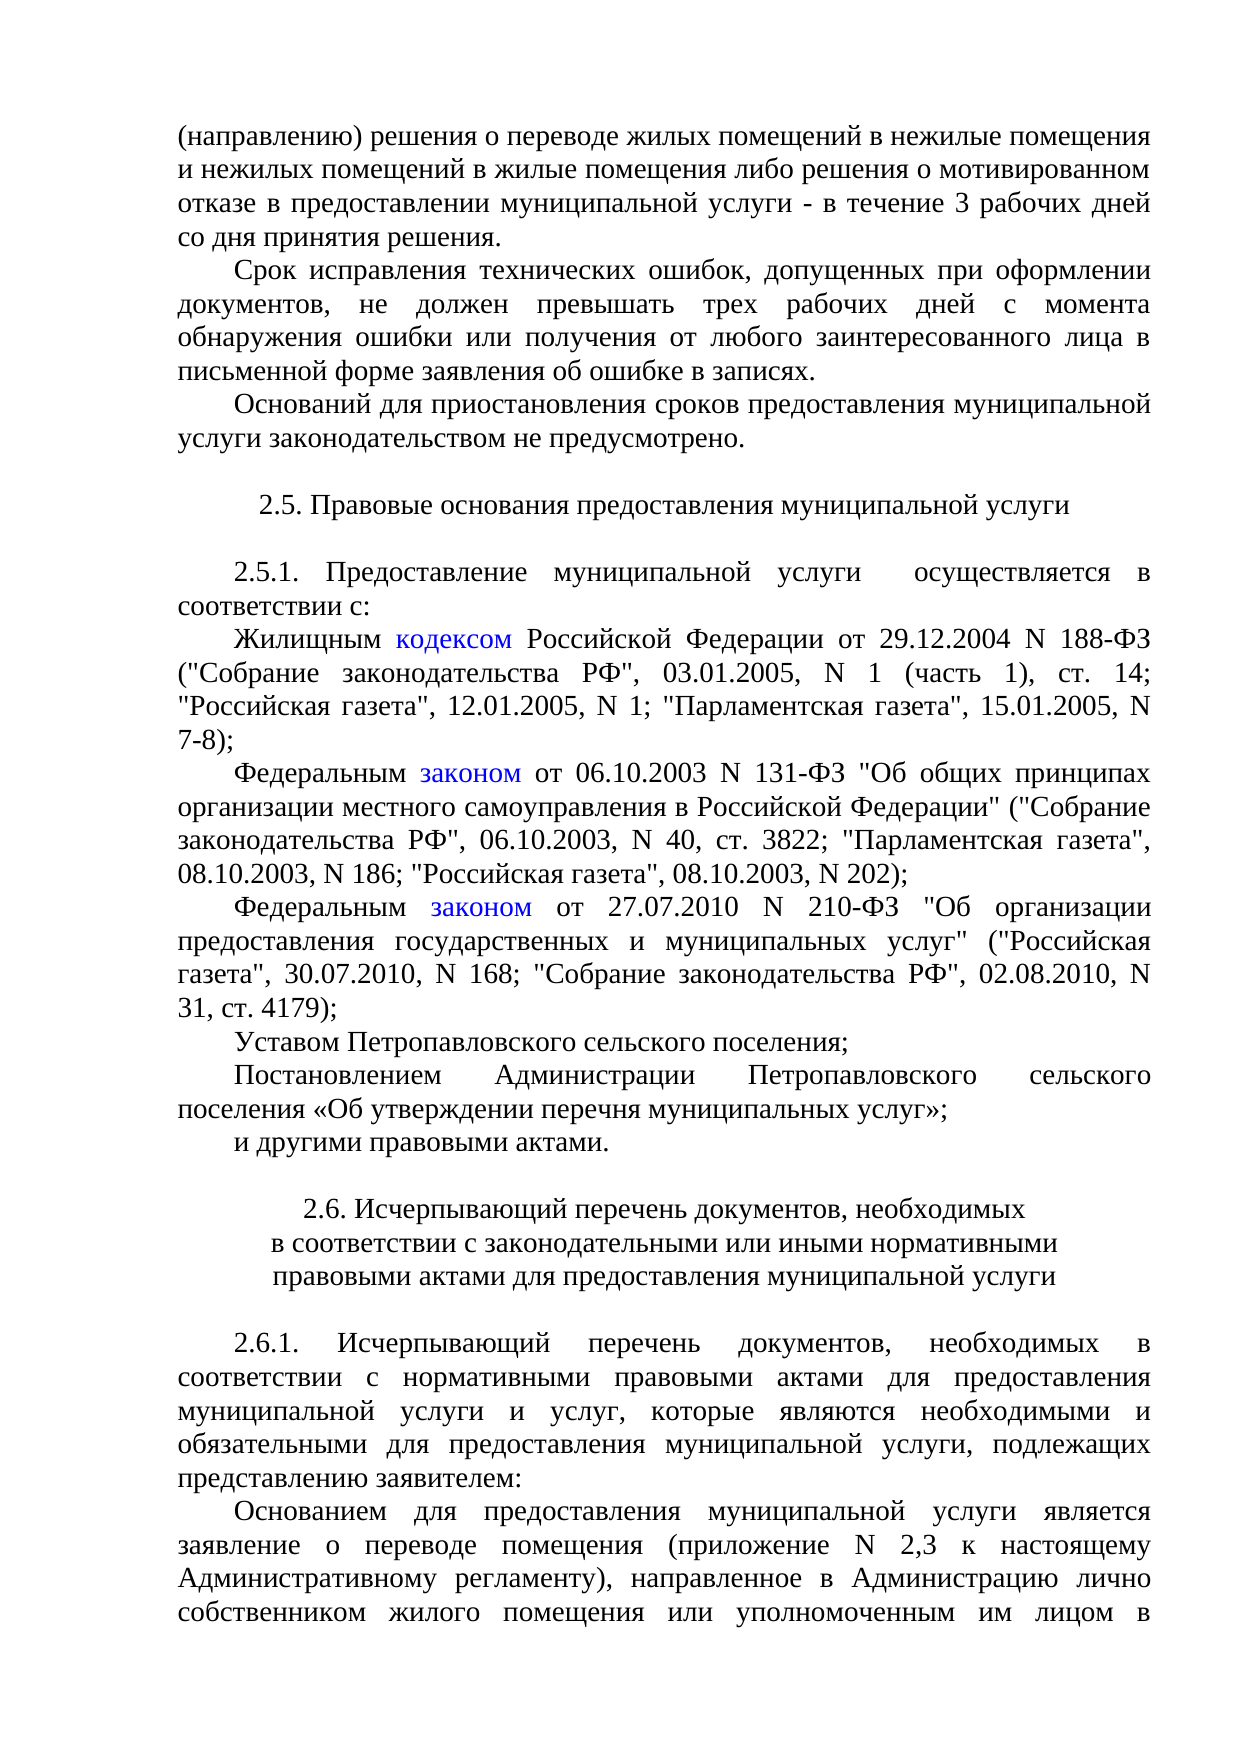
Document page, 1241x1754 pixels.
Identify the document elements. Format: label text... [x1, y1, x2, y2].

text Уставом Петропавловского сельского поселения; [177, 1024, 1152, 1057]
text Федеральным законом от 06.10.2003 N 131-ФЗ "Об общих принципах организации местного самоуправления в Российской Федерации" ("Собрание законодательства РФ", 06.10.2003, N 40, ст. 3822; "Парламентская газета", 08.10.2003, N 186; "Российская газета", 08.10.2003, N 202); [177, 755, 1152, 889]
text 2.6. Исчерпывающий перечень документов, необходимых [177, 1191, 1152, 1225]
text Срок исправления технических ошибок, допущенных при оформлении документов, не должен превышать трех рабочих дней с момента обнаружения ошибки или получения от любого заинтересованного лица в письменной форме заявления об ошибке в записях. [177, 252, 1152, 386]
text Жилищным кодексом Российской Федерации от 29.12.2004 N 188-ФЗ ("Собрание законодательства РФ", 03.01.2005, N 1 (часть 1), ст. 14; "Российская газета", 12.01.2005, N 1; "Парламентская газета", 15.01.2005, N 7-8); [177, 621, 1152, 755]
text Постановлением Администрации Петропавловского сельского поселения «Об утверждении перечня муниципальных услуг»; [177, 1057, 1152, 1124]
text и другими правовыми актами. [177, 1124, 1152, 1158]
text 2.5. Правовые основания предоставления муниципальной услуги [177, 487, 1152, 521]
text Оснований для приостановления сроков предоставления муниципальной услуги законодательством не предусмотрено. [177, 386, 1152, 453]
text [177, 1493, 1152, 1627]
text правовыми актами для предоставления муниципальной услуги [177, 1258, 1152, 1292]
text в соответствии с законодательными или иными нормативными [177, 1225, 1152, 1258]
text 2.6.1. Исчерпывающий перечень документов, необходимых в соответствии с нормативными правовыми актами для предоставления муниципальной услуги и услуг, которые являются необходимыми и обязательными для предоставления муниципальной услуги, подлежащих представлению заявителем: [177, 1326, 1152, 1493]
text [177, 118, 1152, 252]
text 2.5.1. Предоставление муниципальной услуги осуществляется в соответствии с: [177, 554, 1152, 621]
text Федеральным законом от 27.07.2010 N 210-ФЗ "Об организации предоставления государственных и муниципальных услуг" ("Российская газета", 30.07.2010, N 168; "Собрание законодательства РФ", 02.08.2010, N 31, ст. 4179); [177, 889, 1152, 1024]
